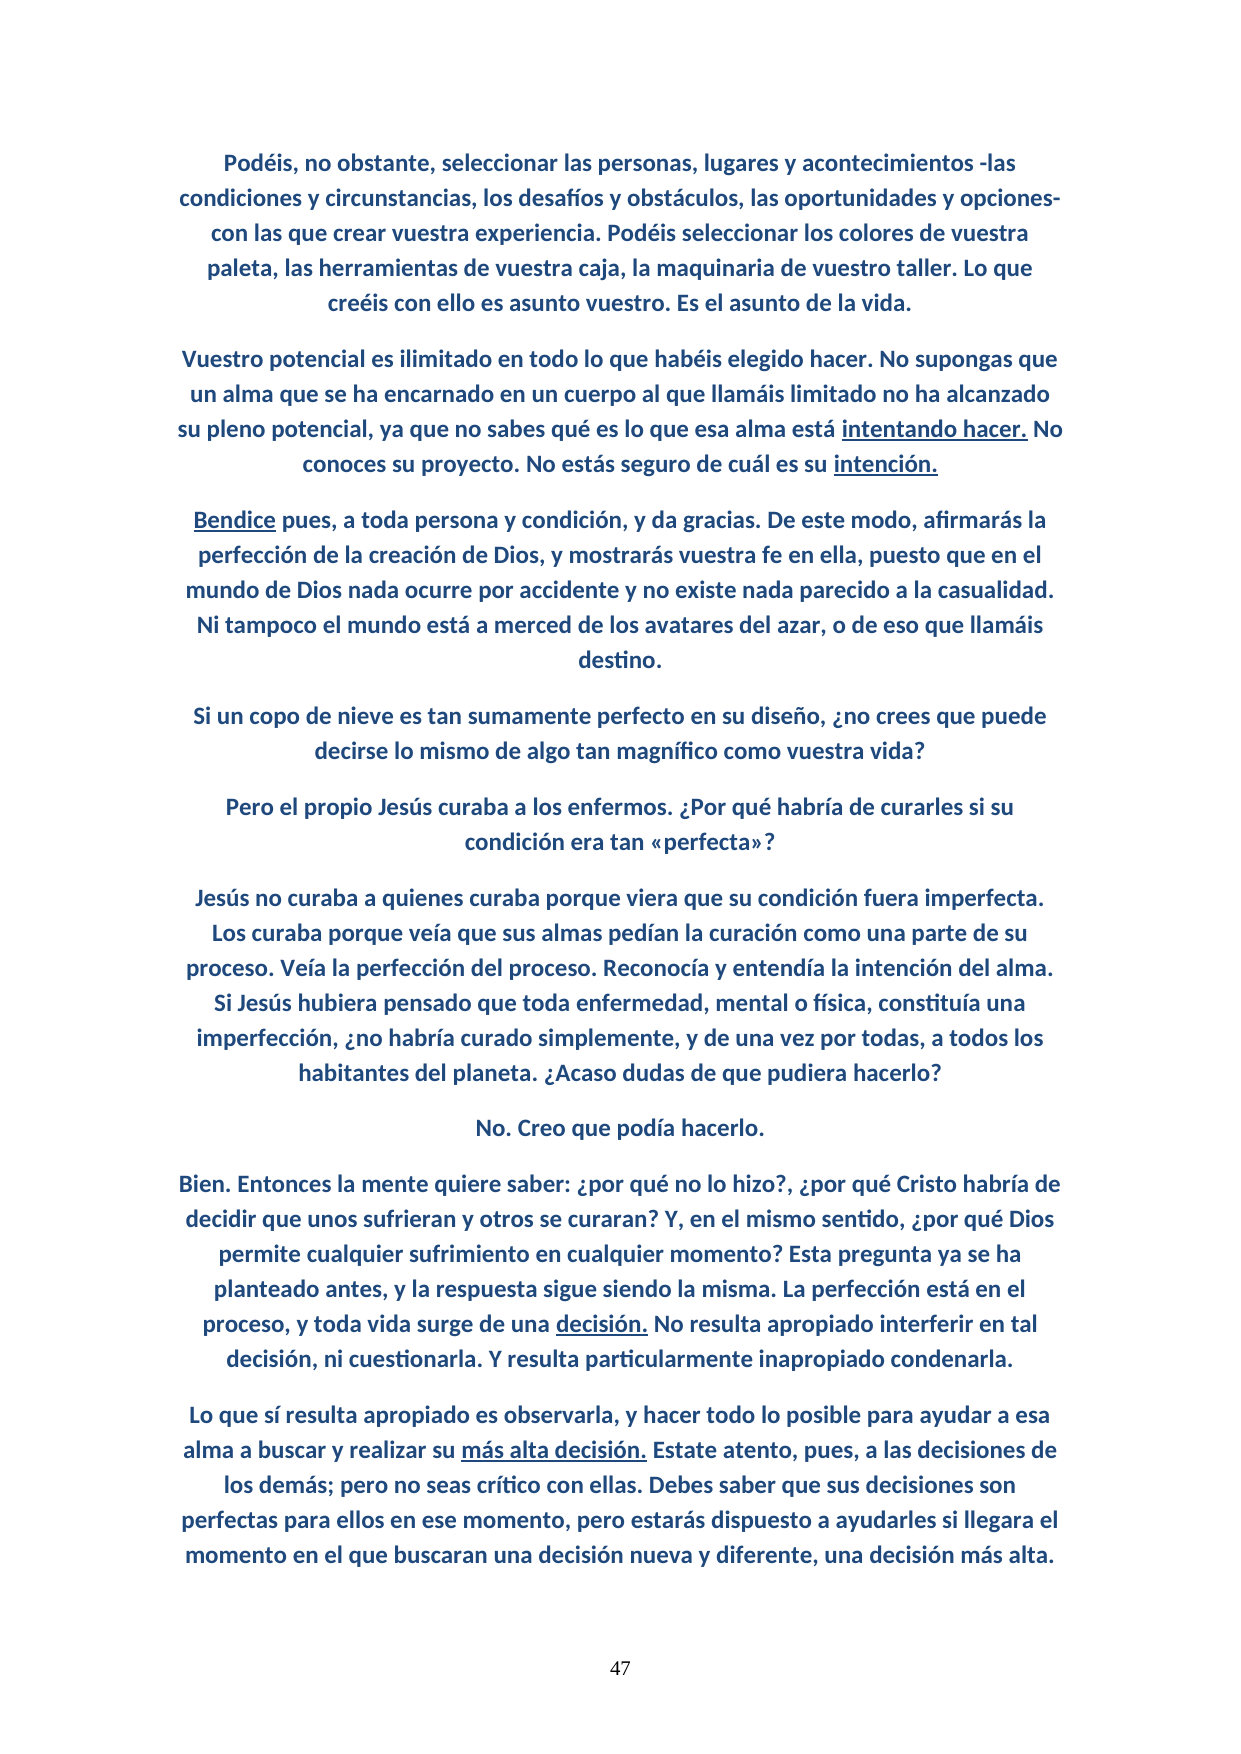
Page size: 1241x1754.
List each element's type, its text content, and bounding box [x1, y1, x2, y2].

text Vuestro potencial es ilimitado en todo lo que habéis elegido hacer. No supongas que un alma que se ha encarnado en un cuerpo al que llamáis limitado no ha alcanzado su pleno potencial, ya que no sabes qué es lo que esa alma está intentando hacer. No conoces su proyecto. No estás seguro de cuál es su intención. [177, 343, 1063, 479]
text Lo que sí resulta apropiado es observarla, y hacer todo lo posible para ayudar a esa alma a buscar y realizar su más alta decisión. Estate atento, pues, a las decisiones de los demás; pero no seas crítico con ellas. Debes saber que sus decisiones son perfectas para ellos en ese momento, pero estarás dispuesto a ayudarles si llegara el momento en el que buscaran una decisión nueva y diferente, una decisión más alta. [177, 1399, 1063, 1570]
text Pero el propio Jesús curaba a los enfermos. ¿Por qué habría de curarles si su condición era tan «perfecta»? [177, 791, 1063, 856]
text No. Creo que podía hacerlo. [177, 1113, 1063, 1143]
text Si un copo de nieve es tan sumamente perfecto en su diseño, ¿no crees que puede decirse lo mismo de algo tan magnífico como vuestra vida? [177, 700, 1063, 766]
text Bien. Entonces la mente quiere saber: ¿por qué no lo hizo?, ¿por qué Cristo habría de decidir que unos sufrieran y otros se curaran? Y, en el mismo sentido, ¿por qué Dios permite cualquier sufrimiento en cualquier momento? Esta pregunta ya se ha planteado antes, y la respuesta sigue siendo la misma. La perfección está en el proceso, y toda vida surge de una decisión. No resulta apropiado interferir en tal decisión, ni cuestionarla. Y resulta particularmente inapropiado condenarla. [177, 1168, 1063, 1374]
text Jesús no curaba a quienes curaba porque viera que su condición fuera imperfecta. Los curaba porque veía que sus almas pedían la curación como una parte de su proceso. Veía la perfección del proceso. Reconocía y entendía la intención del alma. Si Jesús hubiera pensado que toda enfermedad, mental o física, constituía una imperfección, ¿no habría curado simplemente, y de una vez por todas, a todos los habitantes del planeta. ¿Acaso dudas de que pudiera hacerlo? [177, 882, 1063, 1087]
text Podéis, no obstante, seleccionar las personas, lugares y acontecimientos -las condiciones y circunstancias, los desafíos y obstáculos, las oportunidades y opciones- con las que crear vuestra experiencia. Podéis seleccionar los colores de vuestra paleta, las herramientas de vuestra caja, la maquinaria de vuestro taller. Lo que creéis con ello es asunto vuestro. Es el asunto de la vida. [177, 148, 1063, 318]
text Bendice pues, a toda persona y condición, y da gracias. De este modo, afirmarás la perfección de la creación de Dios, y mostrarás vuestra fe en ella, puesto que en el mundo de Dios nada ocurre por accidente y no existe nada parecido a la casualidad. Ni tampoco el mundo está a merced de los avatares del azar, o de eso que llamáis destino. [177, 504, 1063, 675]
